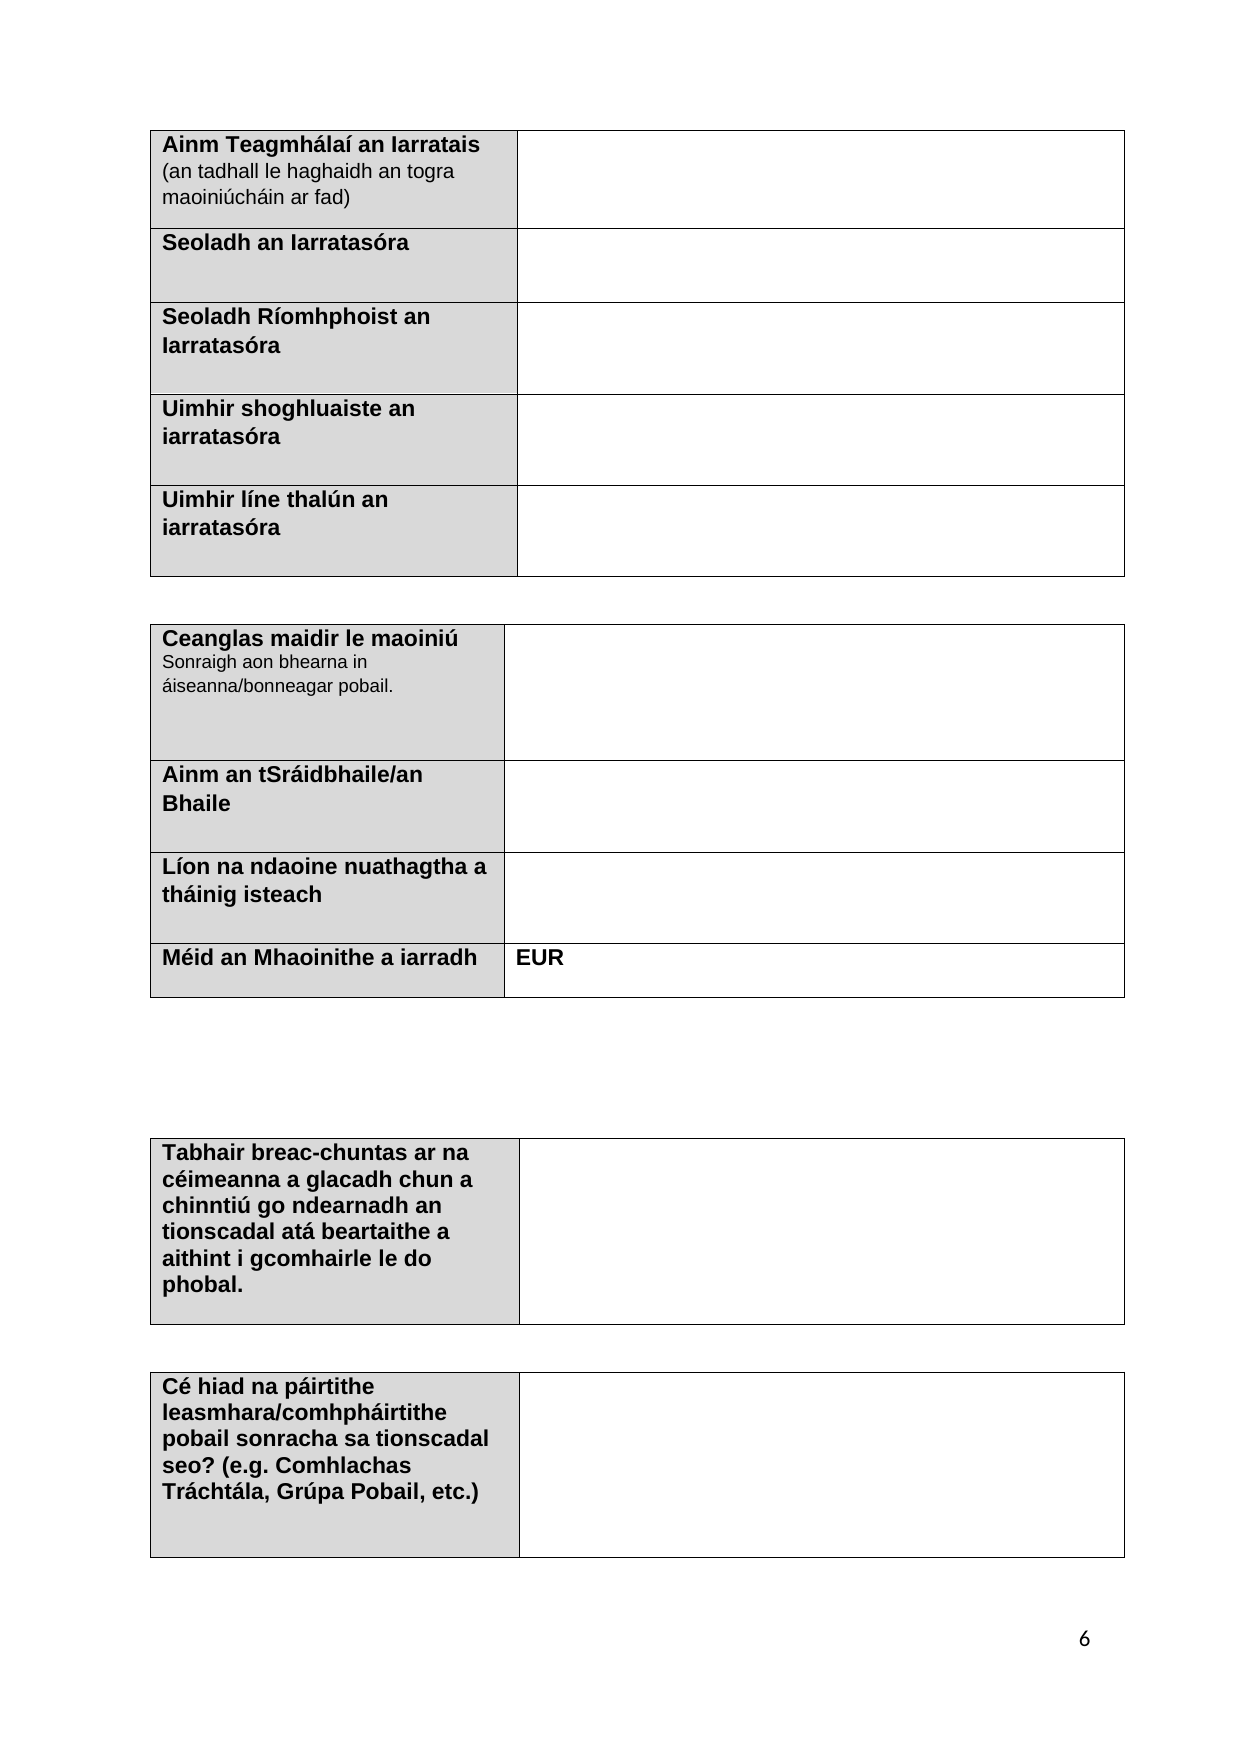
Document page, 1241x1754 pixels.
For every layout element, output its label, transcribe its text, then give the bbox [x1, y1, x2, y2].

table_header [520, 1373, 1124, 1557]
table_cell Méid an Mhaoinithe a iarradh [151, 944, 504, 997]
table_cell [518, 131, 1124, 228]
table_header [505, 625, 1124, 760]
table_cell [518, 486, 1124, 576]
table_cell [518, 303, 1124, 393]
table_cell Uimhir líne thalún an iarratasóra [151, 486, 517, 576]
table_cell EUR [505, 944, 1124, 997]
table_cell [518, 229, 1124, 302]
table_cell [505, 761, 1124, 852]
table_cell [505, 853, 1124, 943]
table_cell [518, 395, 1124, 485]
table_cell Seoladh an Iarratasóra [151, 229, 517, 302]
table_cell Líon na ndaoine nuathagtha a tháinig isteach [151, 853, 504, 943]
table_header [520, 1139, 1124, 1324]
table_cell Ainm Teagmhálaí an Iarratais (an tadhall le haghaidh an togra maoiniúcháin ar fad) [151, 131, 517, 228]
table_header Tabhair breac-chuntas ar na céimeanna a glacadh chun a chinntiú go ndearnadh an tionscadal atá beartaithe a aithint i gcomhairle le do phobal. [151, 1139, 519, 1324]
table_header Ceanglas maidir le maoiniú Sonraigh aon bhearna in áiseanna/bonneagar pobail. [151, 625, 504, 760]
table_cell Seoladh Ríomhphoist an Iarratasóra [151, 303, 517, 393]
table_header Cé hiad na páirtithe leasmhara/comhpháirtithe pobail sonracha sa tionscadal seo? (e.g. Comhlachas Tráchtála, Grúpa Pobail, etc.) [151, 1373, 519, 1557]
table_cell Uimhir shoghluaiste an iarratasóra [151, 395, 517, 485]
table_cell Ainm an tSráidbhaile/an Bhaile [151, 761, 504, 852]
